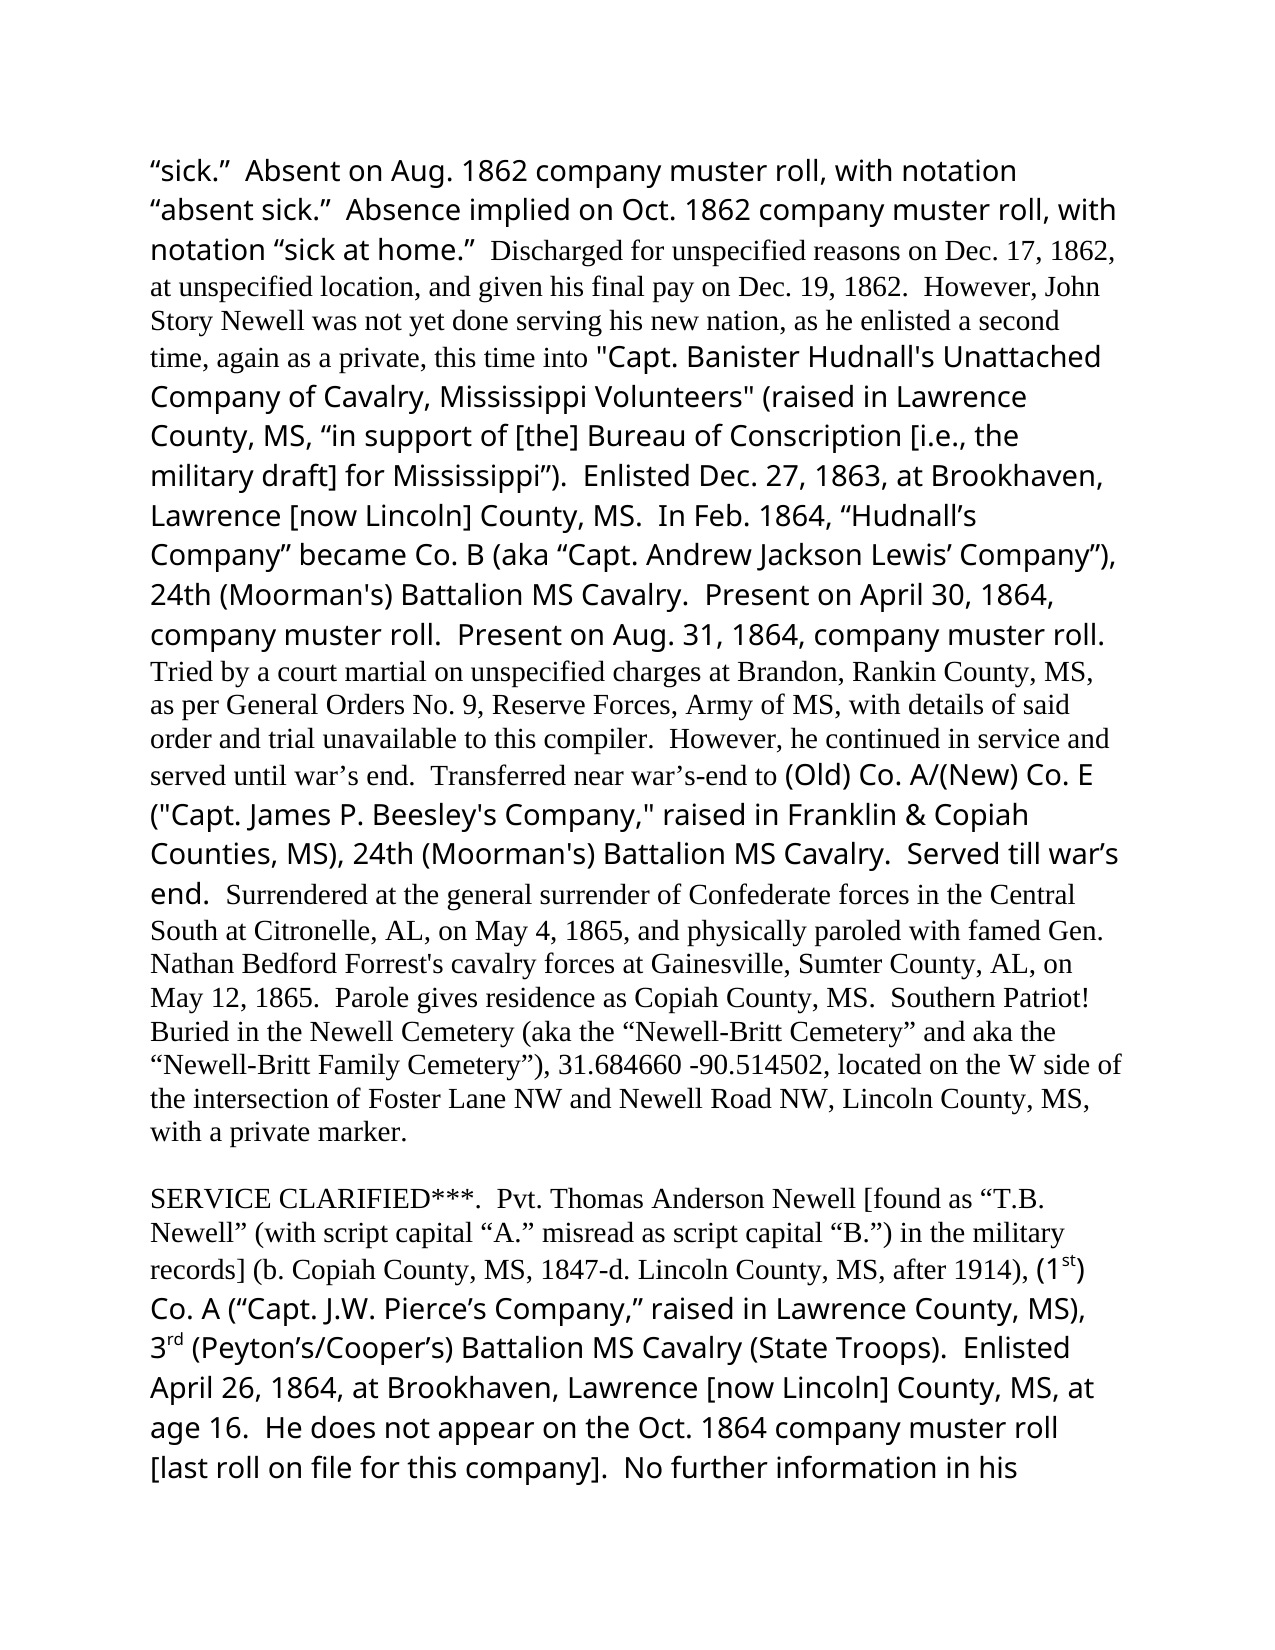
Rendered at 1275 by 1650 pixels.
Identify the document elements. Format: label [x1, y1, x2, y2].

text [150, 150, 1125, 1148]
text [150, 1181, 1125, 1487]
